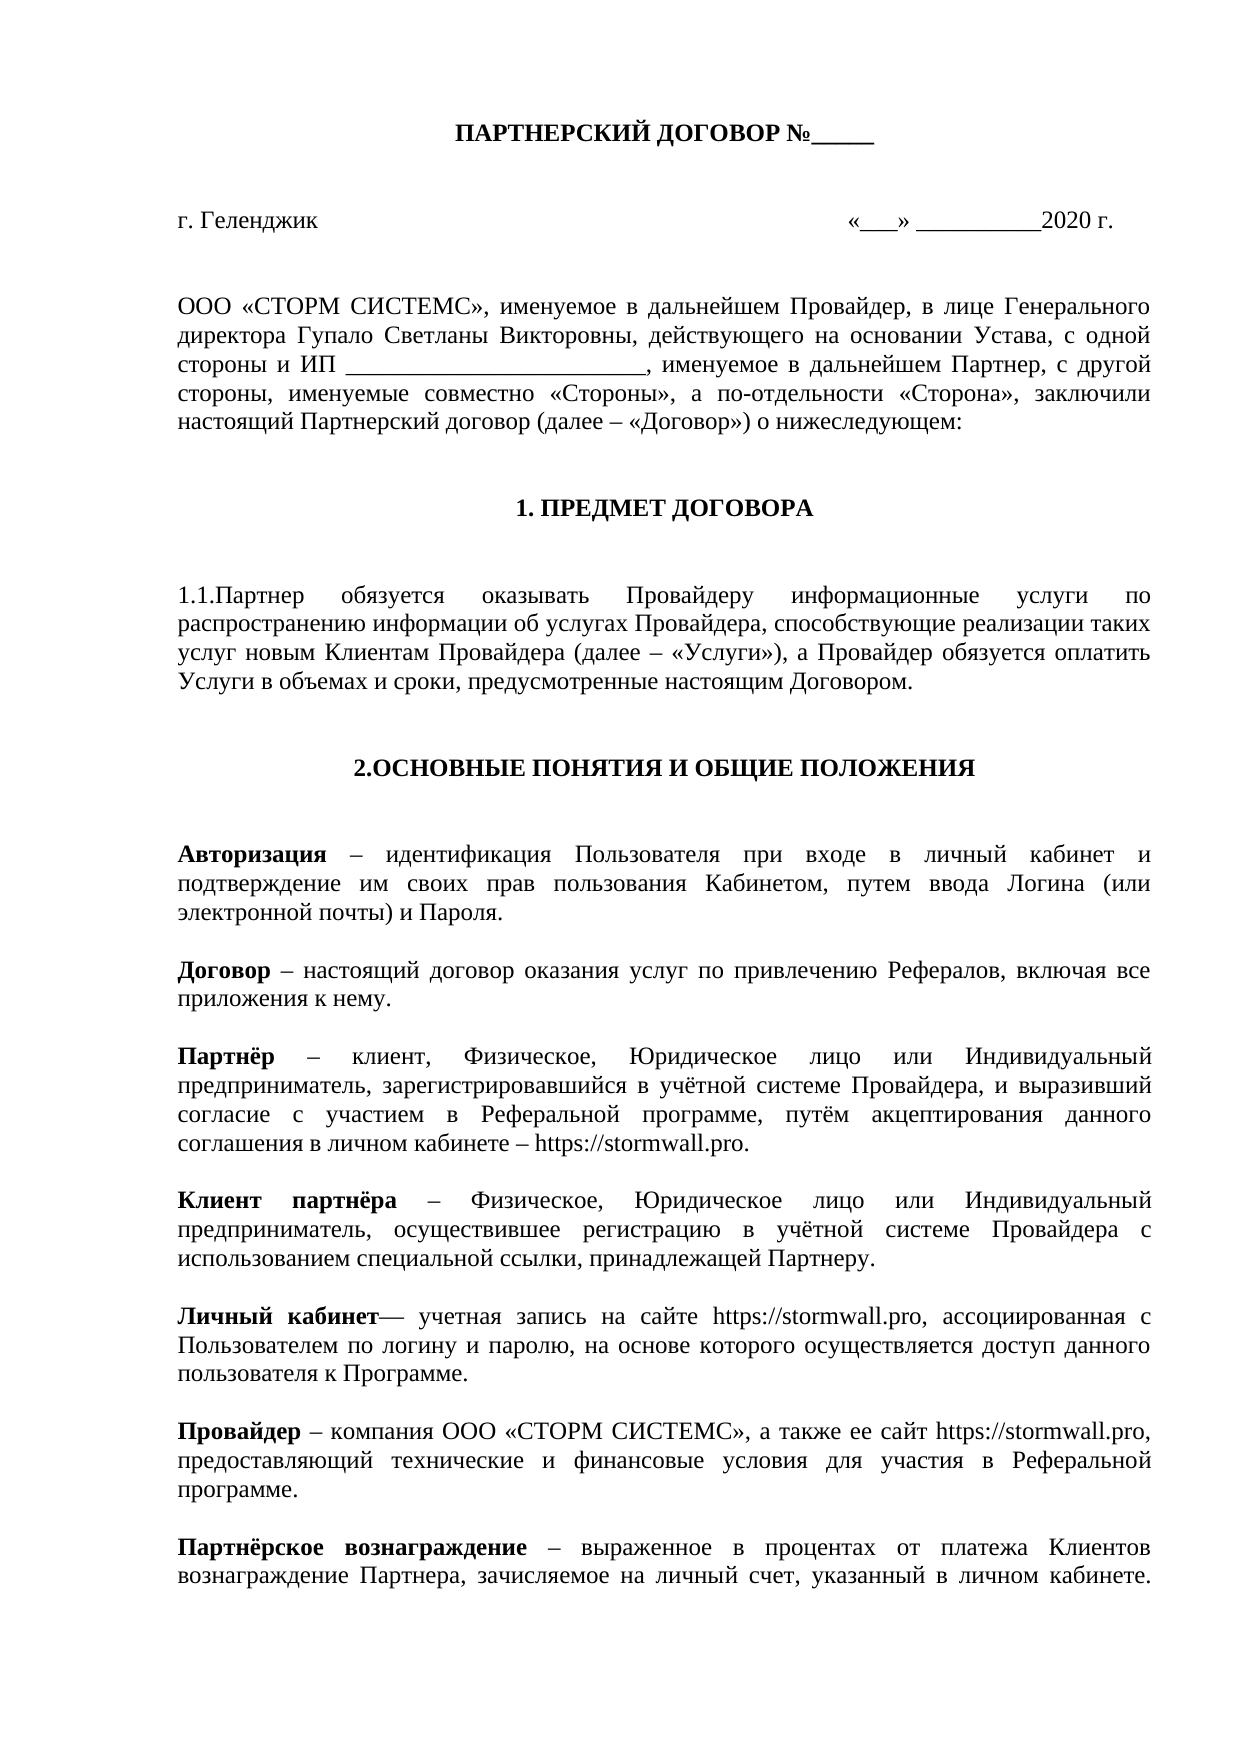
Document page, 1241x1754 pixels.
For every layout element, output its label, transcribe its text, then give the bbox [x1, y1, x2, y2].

text Партнёр – клиент, Физическое, Юридическое лицо или Индивидуальный предприниматель, зарегистрировавшийся в учётной системе Провайдера, и выразивший согласие с участием в Реферальной программе, путём акцептирования данного соглашения в личном кабинете – https://stormwall.pro. [177, 1041, 1152, 1156]
text ООО «СТОРМ СИСТЕМС», именуемое в дальнейшем Провайдер, в лице Генерального директора Гупало Светланы Викторовны, действующего на основании Устава, с одной стороны и ИП ________________________, именуемое в дальнейшем Партнер, с другой стороны, именуемые совместно «Стороны», а по-отдельности «Сторона», заключили настоящий Партнерский договор (далее – «Договор») о нижеследующем: [177, 263, 1152, 435]
text Клиент партнёра – Физическое, Юридическое лицо или Индивидуальный предприниматель, осуществившее регистрацию в учётной системе Провайдера с использованием специальной ссылки, принадлежащей Партнеру. [177, 1186, 1152, 1272]
text Договор – настоящий договор оказания услуг по привлечению Рефералов, включая все приложения к нему. [177, 955, 1152, 1012]
text 1. ПРЕДМЕТ ДОГОВОРА [177, 464, 1152, 522]
text ПАРТНЕРСКИЙ ДОГОВОР №_____ [177, 118, 1152, 147]
text 2.ОСНОВНЫЕ ПОНЯТИЯ И ОБЩИЕ ПОЛОЖЕНИЯ [177, 724, 1152, 781]
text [177, 1532, 1152, 1589]
text Личный кабинет— учетная запись на сайте https://stormwall.pro, ассоциированная с Пользователем по логину и паролю, на основе которого осуществляется доступ данного пользователя к Программе. [177, 1301, 1152, 1387]
text Провайдер – компания ООО «СТОРМ СИСТЕМС», а также ее сайт https://stormwall.pro, предоставляющий технические и финансовые условия для участия в Реферальной программе. [177, 1416, 1152, 1503]
text Авторизация – идентификация Пользователя при входе в личный кабинет и подтверждение им своих прав пользования Кабинетом, путем ввода Логина (или электронной почты) и Пароля. [177, 839, 1152, 926]
text 1.1.Партнер обязуется оказывать Провайдеру информационные услуги по распространению информации об услугах Провайдера, способствующие реализации таких услуг новым Клиентам Провайдера (далее – «Услуги»), а Провайдер обязуется оплатить Услуги в объемах и сроки, предусмотренные настоящим Договором. [177, 551, 1152, 695]
text г. Геленджик «___» __________2020 г. [177, 176, 1152, 233]
